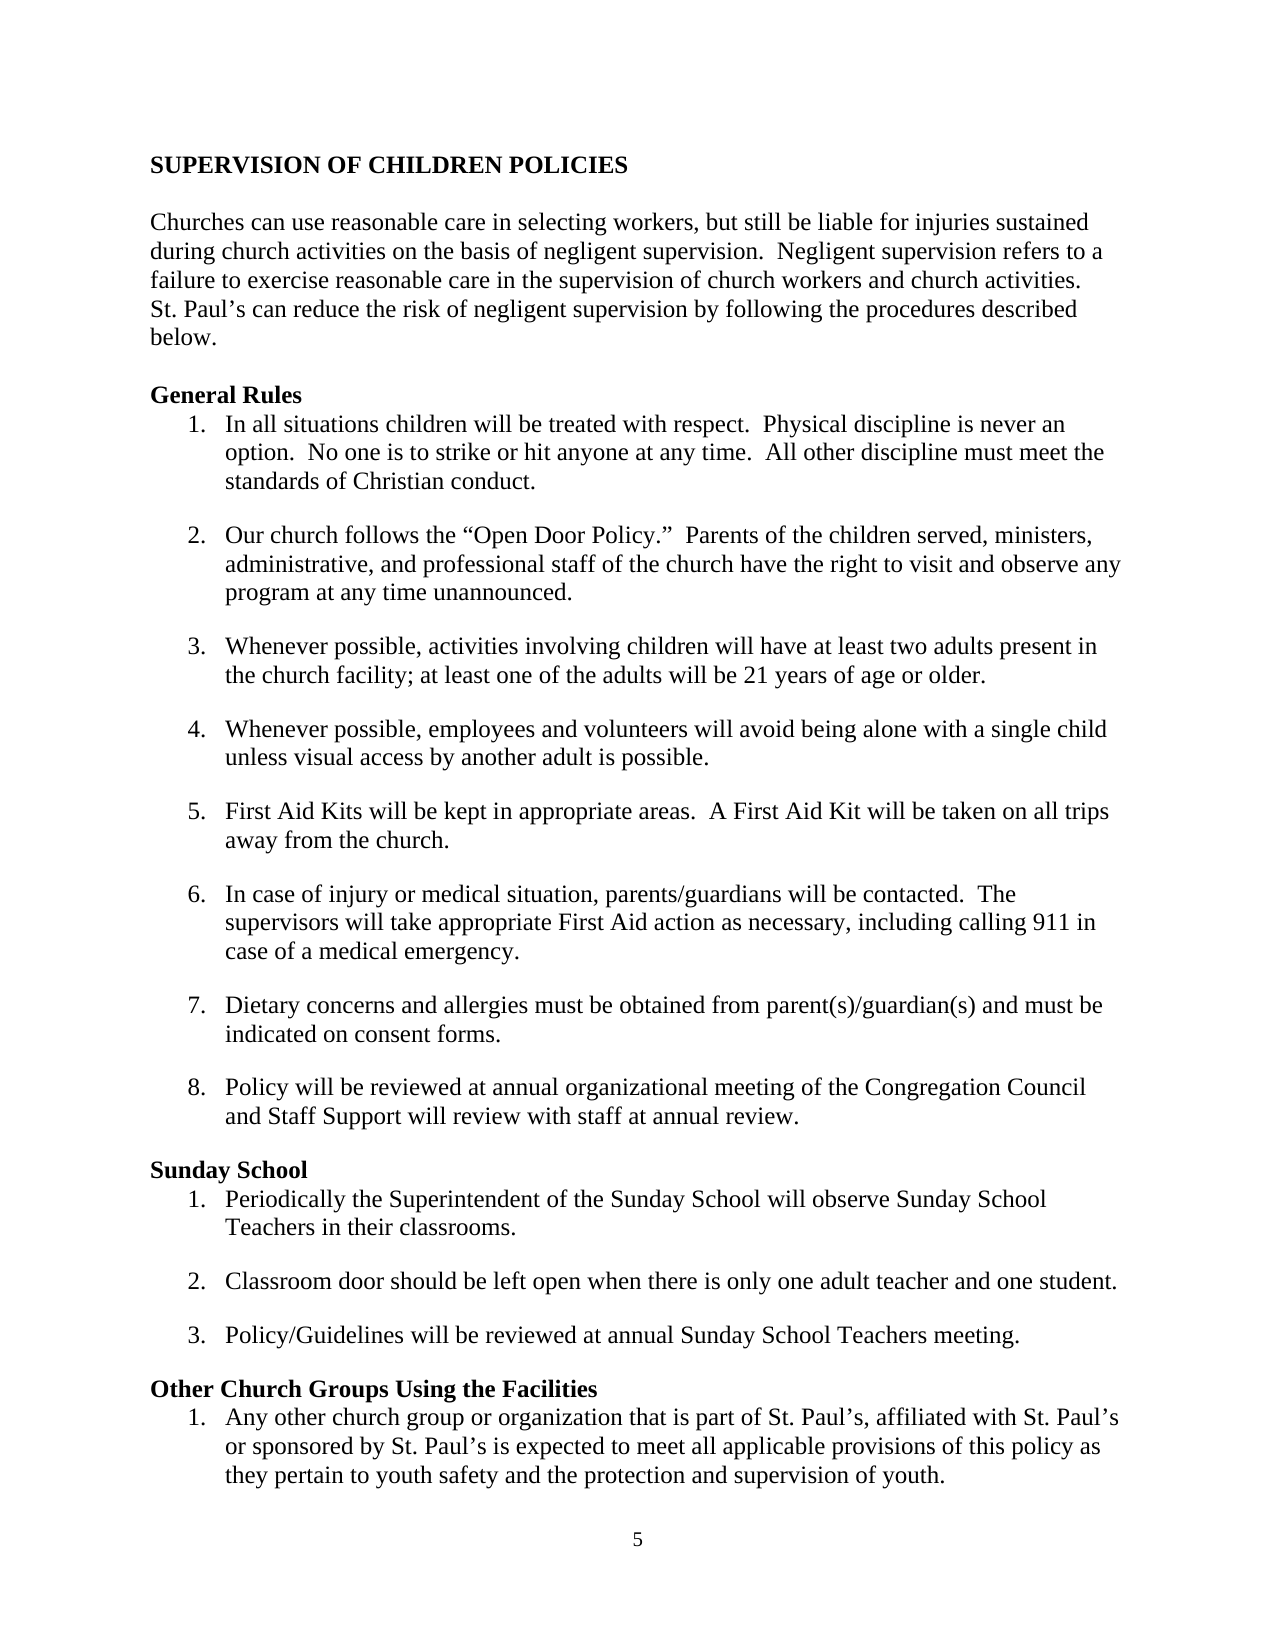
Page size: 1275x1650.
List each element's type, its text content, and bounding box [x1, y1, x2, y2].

list Policy/Guidelines will be reviewed at annual Sunday School Teachers meeting. [187, 1320, 1125, 1349]
list Dietary concerns and allergies must be obtained from parent(s)/guardian(s) and must be indicated on consent forms. [187, 990, 1125, 1047]
list Classroom door should be left open when there is only one adult teacher and one student. [187, 1266, 1125, 1295]
list Any other church group or organization that is part of St. Paul’s, affiliated with St. Paul’s or sponsored by St. Paul’s is expected to meet all applicable provisions of this policy as they pertain to youth safety and the protection and supervision of youth. [187, 1402, 1125, 1489]
list In case of injury or medical situation, parents/guardians will be contacted. The supervisors will take appropriate First Aid action as necessary, including calling 911 in case of a medical emergency. [187, 879, 1125, 965]
list Periodically the Superintendent of the Sunday School will observe Sunday School Teachers in their classrooms. [187, 1184, 1125, 1241]
text Other Church Groups Using the Facilities [150, 1374, 1125, 1402]
text St. Paul’s can reduce the risk of negligent supervision by following the procedures described below. [150, 294, 1125, 351]
list Our church follows the “Open Door Policy.” Parents of the children served, ministers, administrative, and professional staff of the church have the right to visit and observe any program at any time unannounced. [187, 520, 1125, 606]
text General Rules [150, 380, 1125, 409]
list Whenever possible, activities involving children will have at least two adults present in the church facility; at least one of the adults will be 21 years of age or older. [187, 631, 1125, 689]
text SUPERVISION OF CHILDREN POLICIES [150, 150, 1125, 179]
text Sunday School [150, 1155, 1125, 1184]
list First Aid Kits will be kept in appropriate areas. A First Aid Kit will be taken on all trips away from the church. [187, 796, 1125, 854]
list Policy will be reviewed at annual organizational meeting of the Congregation Council and Staff Support will review with staff at annual review. [187, 1072, 1125, 1130]
list In all situations children will be treated with respect. Physical discipline is never an option. No one is to strike or hit anyone at any time. All other discipline must meet the standards of Christian conduct. [187, 409, 1125, 495]
text Churches can use reasonable care in selecting workers, but still be liable for injuries sustained during church activities on the basis of negligent supervision. Negligent supervision refers to a failure to exercise reasonable care in the supervision of church workers and church activities. [150, 207, 1125, 294]
list Whenever possible, employees and volunteers will avoid being alone with a single child unless visual access by another adult is possible. [187, 714, 1125, 771]
